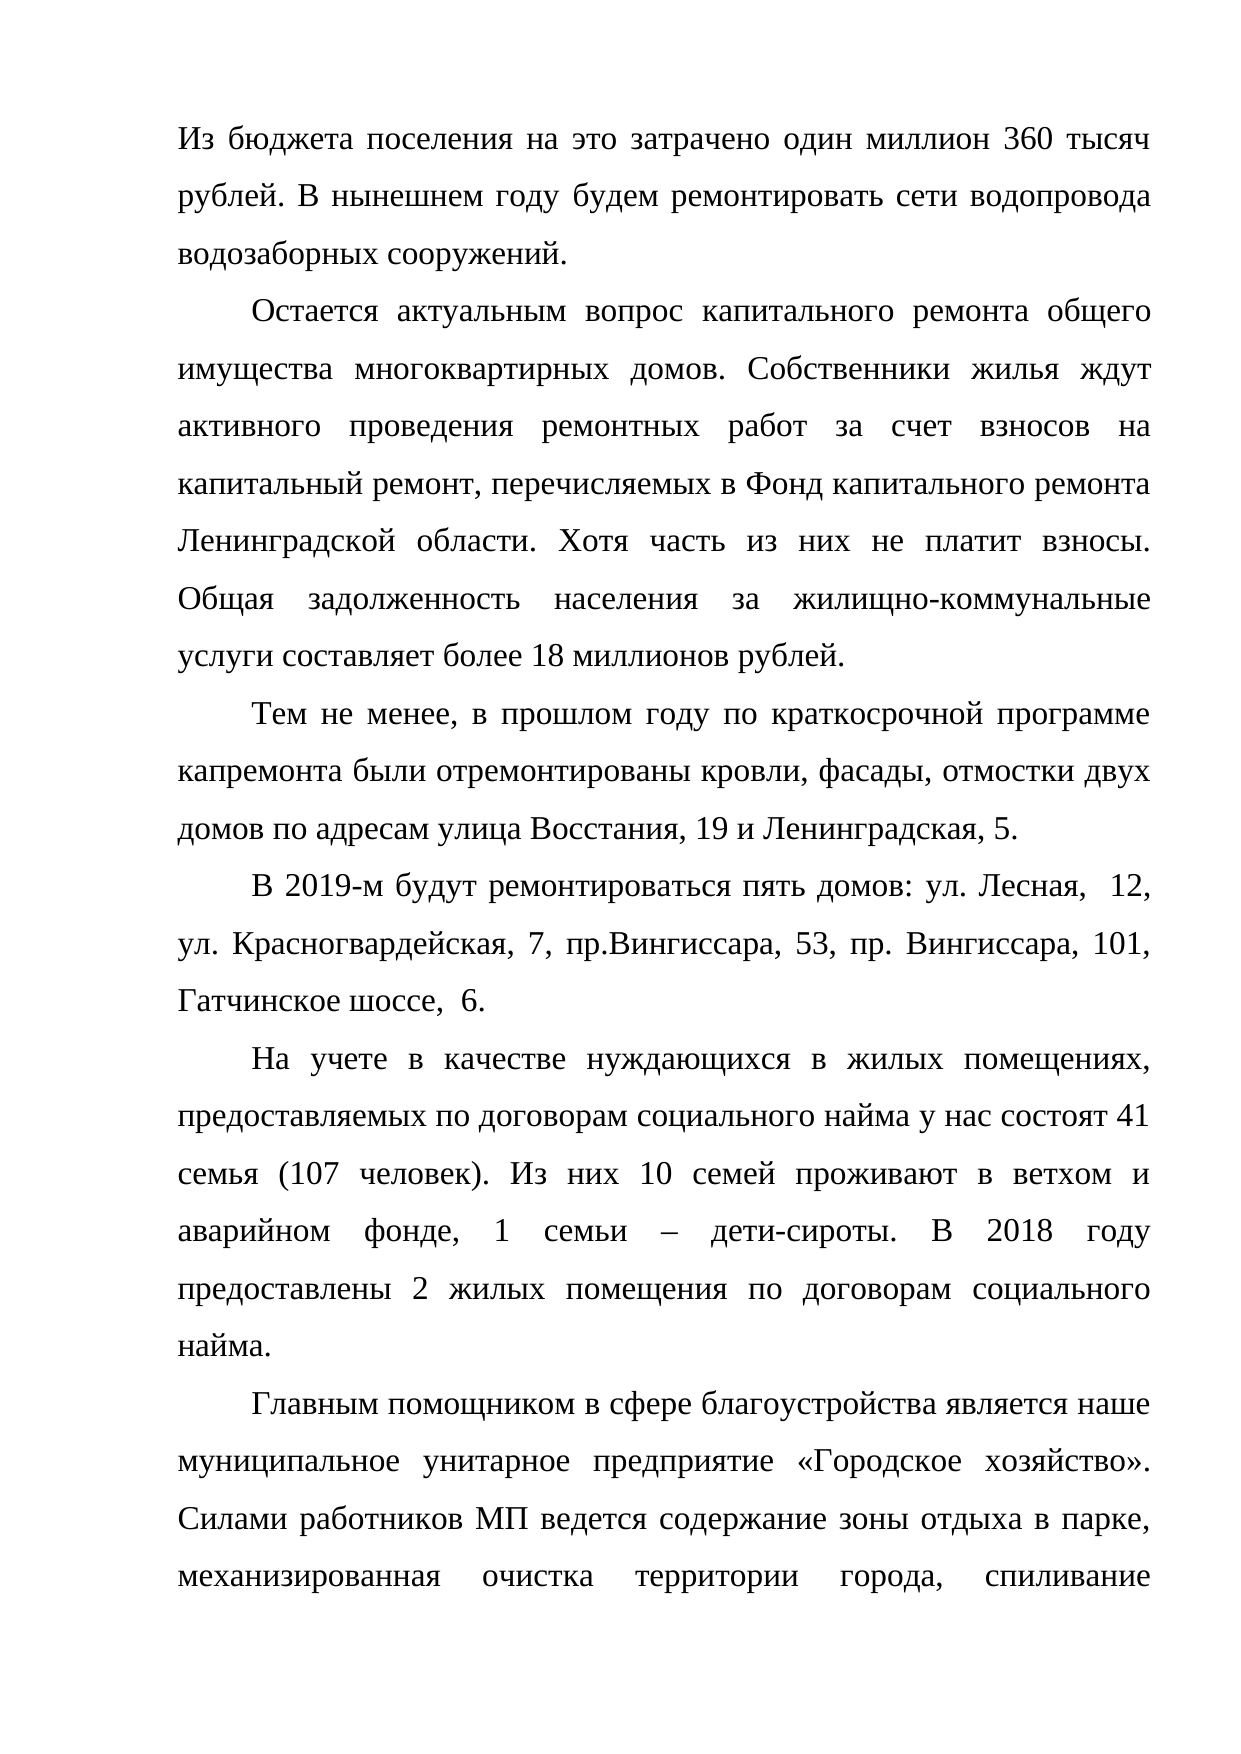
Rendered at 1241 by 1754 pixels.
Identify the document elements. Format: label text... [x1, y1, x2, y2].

text Тем не менее, в прошлом году по краткосрочной программе капремонта были отремонтированы кровли, фасады, отмостки двух домов по адресам улица Восстания, 19 и Ленинградская, 5. [177, 693, 1152, 846]
text В 2019-м будут ремонтироваться пять домов: ул. Лесная, 12, ул. Красногвардейская, 7, пр.Вингиссара, 53, пр. Вингиссара, 101, Гатчинское шоссе, 6. [177, 866, 1152, 1019]
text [177, 118, 1152, 271]
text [177, 1383, 1152, 1594]
text На учете в качестве нуждающихся в жилых помещениях, предоставляемых по договорам социального найма у нас состоят 41 семья (107 человек). Из них 10 семей проживают в ветхом и аварийном фонде, 1 семьи – дети-сироты. В 2018 году предоставлены 2 жилых помещения по договорам социального найма. [177, 1038, 1152, 1364]
text Остается актуальным вопрос капитального ремонта общего имущества многоквартирных домов. Собственники жилья ждут активного проведения ремонтных работ за счет взносов на капитальный ремонт, перечисляемых в Фонд капитального ремонта Ленинградской области. Хотя часть из них не платит взносы. Общая задолженность населения за жилищно-коммунальные услуги составляет более 18 миллионов рублей. [177, 291, 1152, 674]
